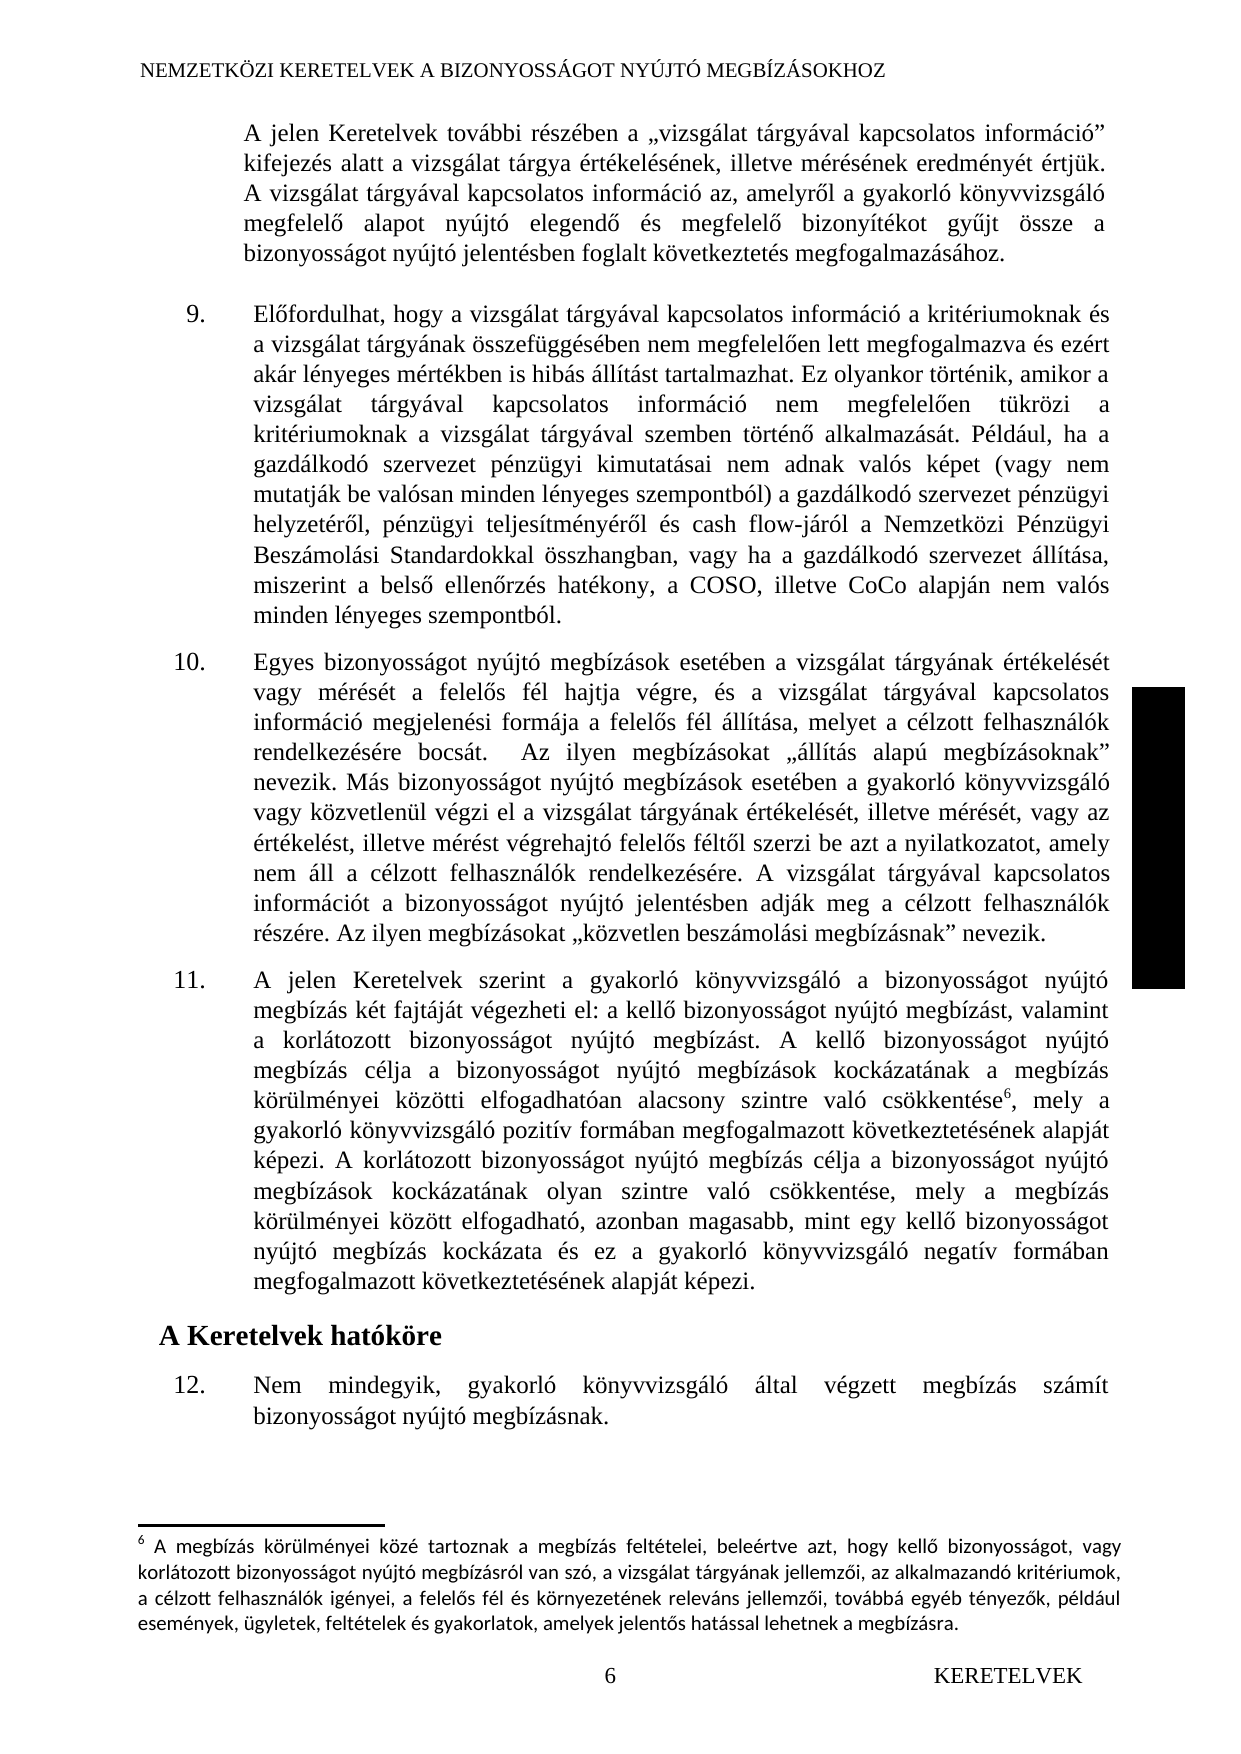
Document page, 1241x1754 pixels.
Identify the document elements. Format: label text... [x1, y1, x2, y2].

list Egyes bizonyosságot nyújtó megbízások esetében a vizsgálat tárgyának értékelését vagy mérését a felelős fél hajtja végre, és a vizsgálat tárgyával kapcsolatos információ megjelenési formája a felelős fél állítása, melyet a célzott felhasználók rendelkezésére bocsát. Az ilyen megbízásokat „állítás alapú megbízásoknak” nevezik. Más bizonyosságot nyújtó megbízások esetében a gyakorló könyvvizsgáló vagy közvetlenül végzi el a vizsgálat tárgyának értékelését, illetve mérését, vagy az értékelést, illetve mérést végrehajtó felelős féltől szerzi be azt a nyilatkozatot, amely nem áll a célzott felhasználók rendelkezésére. A vizsgálat tárgyával kapcsolatos információt a bizonyosságot nyújtó jelentésben adják meg a célzott felhasználók részére. Az ilyen megbízásokat „közvetlen beszámolási megbízásnak” nevezik. [173, 646, 1111, 947]
list Nem mindegyik, gyakorló könyvvizsgáló által végzett megbízás számít bizonyosságot nyújtó megbízásnak. [173, 1369, 1109, 1429]
text A Keretelvek hatóköre [158, 1318, 1123, 1352]
list Előfordulhat, hogy a vizsgálat tárgyával kapcsolatos információ a kritériumoknak és a vizsgálat tárgyának összefüggésében nem megfelelően lett megfogalmazva és ezért akár lényeges mértékben is hibás állítást tartalmazhat. Ez olyankor történik, amikor a vizsgálat tárgyával kapcsolatos információ nem megfelelően tükrözi a kritériumoknak a vizsgálat tárgyával szemben történő alkalmazását. Például, ha a gazdálkodó szervezet pénzügyi kimutatásai nem adnak valós képet (vagy nem mutatják be valósan minden lényeges szempontból) a gazdálkodó szervezet pénzügyi helyzetéről, pénzügyi teljesítményéről és cash flow-járól a Nemzetközi Pénzügyi Beszámolási Standardokkal összhangban, vagy ha a gazdálkodó szervezet állítása, miszerint a belső ellenőrzés hatékony, a COSO, illetve CoCo alapján nem valós minden lényeges szempontból. [186, 298, 1110, 629]
list A jelen Keretelvek szerint a gyakorló könyvvizsgáló a bizonyosságot nyújtó megbízás két fajtáját végezheti el: a kellő bizonyosságot nyújtó megbízást, valamint a korlátozott bizonyosságot nyújtó megbízást. A kellő bizonyosságot nyújtó megbízás célja a bizonyosságot nyújtó megbízások kockázatának a megbízás körülményei közötti elfogadhatóan alacsony szintre való csökkentése, mely a gyakorló könyvvizsgáló pozitív formában megfogalmazott következtetésének alapját képezi. A korlátozott bizonyosságot nyújtó megbízás célja a bizonyosságot nyújtó megbízások kockázatának olyan szintre való csökkentése, mely a megbízás körülményei között elfogadható, azonban magasabb, mint egy kellő bizonyosságot nyújtó megbízás kockázata és ez a gyakorló könyvvizsgáló negatív formában megfogalmazott következtetésének alapját képezi. [173, 964, 1109, 1295]
text A jelen Keretelvek további részében a „vizsgálat tárgyával kapcsolatos információ” kifejezés alatt a vizsgálat tárgya értékelésének, illetve mérésének eredményét értjük. A vizsgálat tárgyával kapcsolatos információ az, amelyről a gyakorló könyvvizsgáló megfelelő alapot nyújtó elegendő és megfelelő bizonyítékot gyűjt össze a bizonyosságot nyújtó jelentésben foglalt következtetés megfogalmazásához. [243, 118, 1106, 267]
